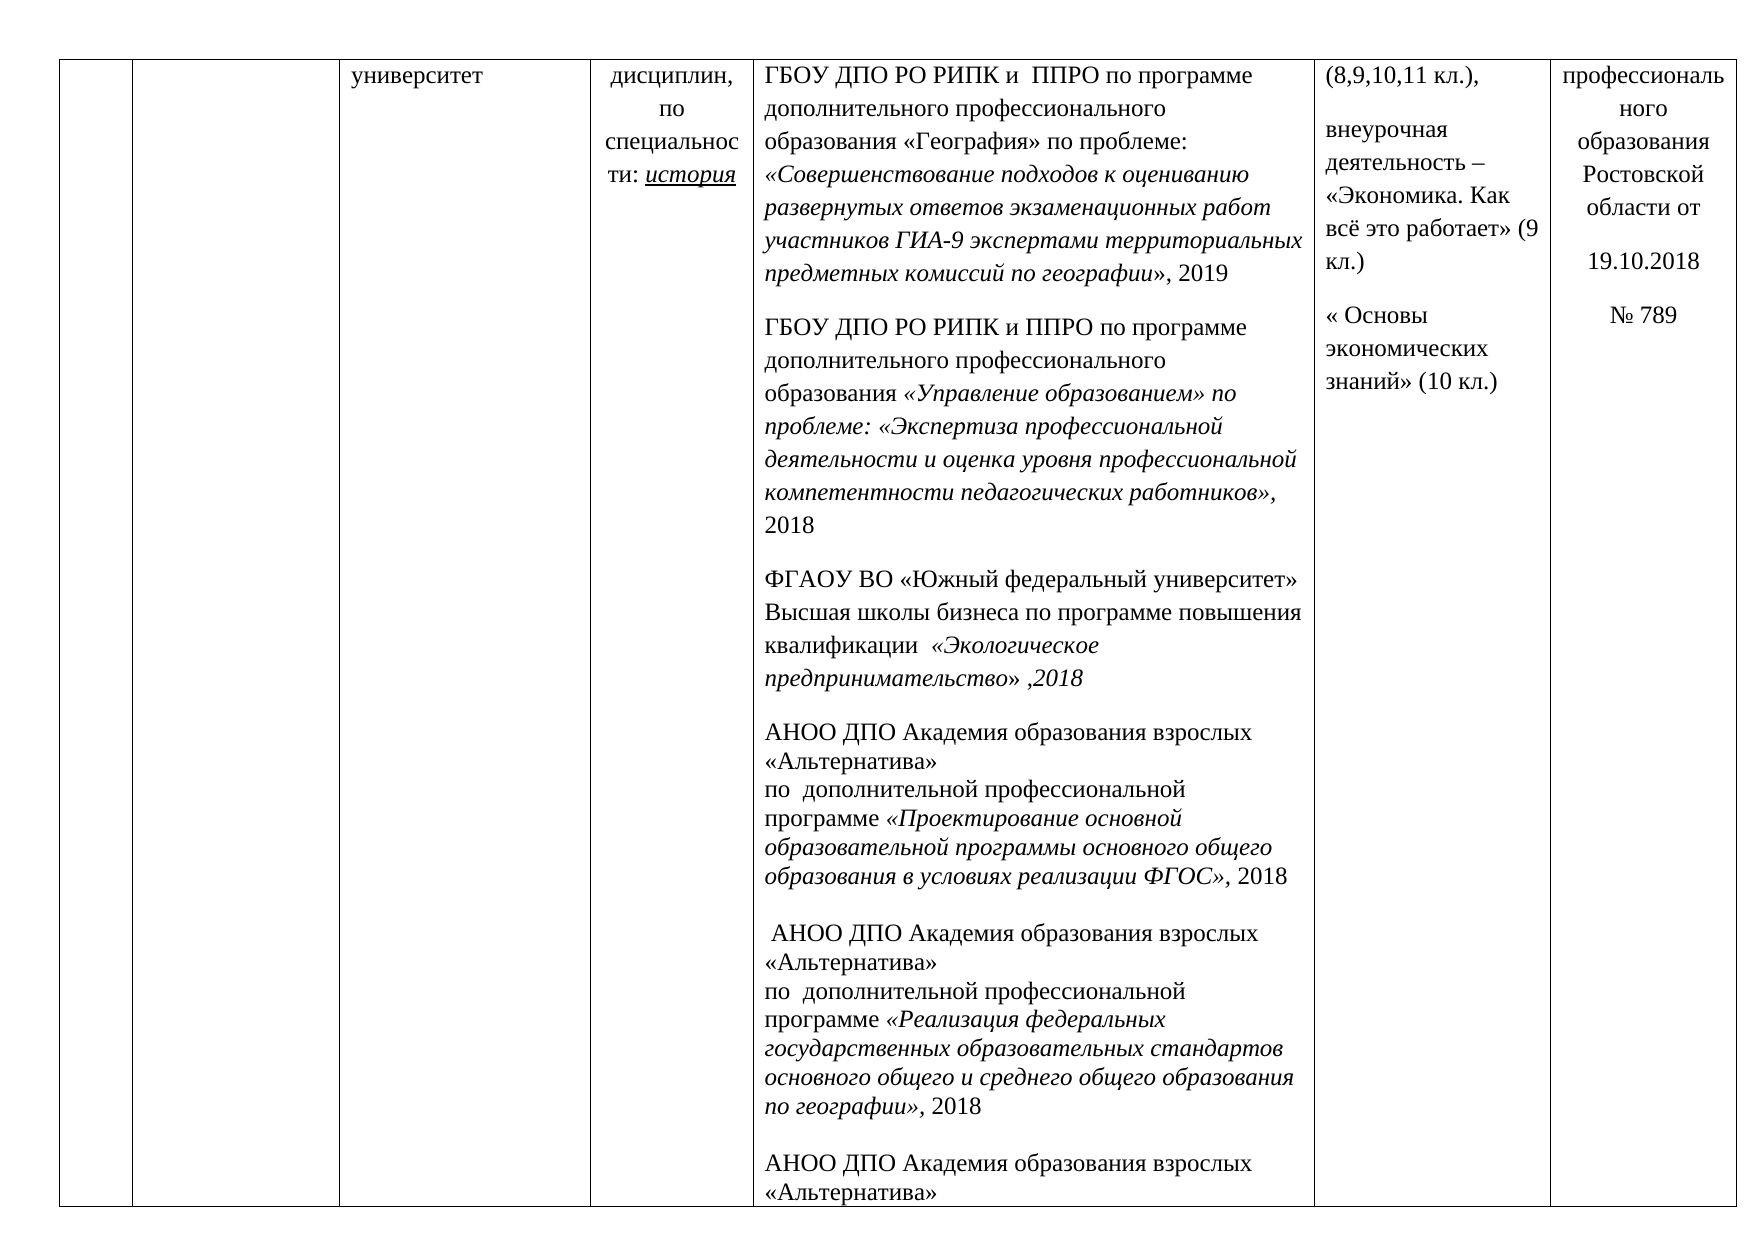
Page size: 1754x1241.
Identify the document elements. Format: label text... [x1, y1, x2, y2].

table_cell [1551, 60, 1736, 1206]
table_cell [591, 60, 753, 1206]
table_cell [1315, 60, 1550, 1206]
table_cell 9 [60, 60, 132, 1206]
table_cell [340, 60, 590, 1206]
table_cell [754, 60, 1314, 1206]
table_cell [133, 60, 339, 1206]
